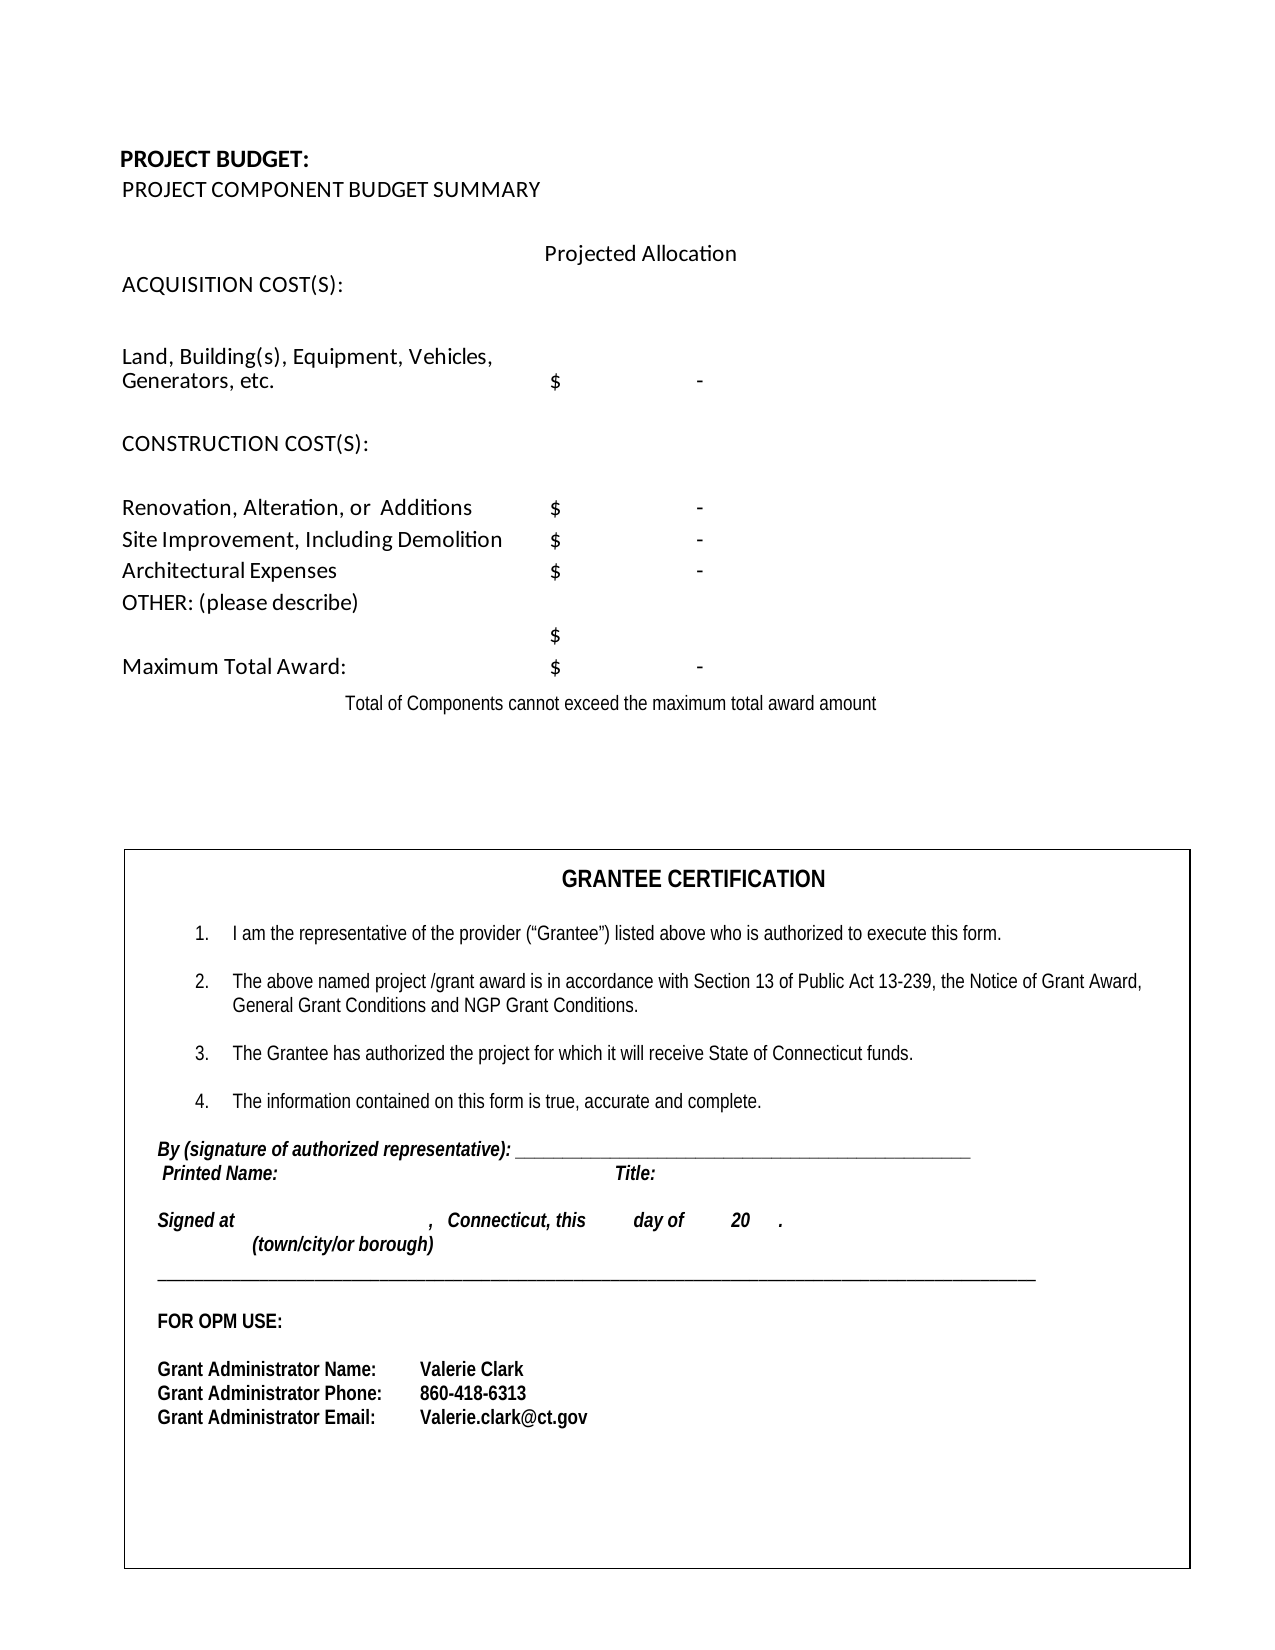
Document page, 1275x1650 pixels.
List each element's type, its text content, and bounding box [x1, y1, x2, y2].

list GRANTEE CERTIFICATION [232, 863, 1155, 892]
text Total of Components cannot exceed the maximum total award amount [120, 691, 1155, 715]
list The Grantee has authorized the project for which it will receive State of Connecticut funds. [195, 1041, 1155, 1065]
list I am the representative of the provider (“Grantee”) listed above who is authorized to execute this form. [195, 921, 1155, 945]
text (town/city/or borough) [157, 1232, 1155, 1256]
list The information contained on this form is true, accurate and complete. [195, 1089, 1155, 1113]
text Printed Name: Title: [157, 1161, 1155, 1184]
text PROJECT BUDGET: [120, 144, 1155, 174]
text By (signature of authorized representative): ________________________________________________ [157, 1137, 1155, 1161]
text Grant Administrator Email: Valerie.clark@ct.gov [157, 1404, 1155, 1428]
text FOR OPM USE: [157, 1309, 1155, 1333]
text _______________________________________________________________________________________________ [157, 1256, 1155, 1285]
text Grant Administrator Phone: 860-418-6313 [157, 1381, 1155, 1404]
list The above named project /grant award is in accordance with Section 13 of Public Act 13-239, the Notice of Grant Award, General Grant Conditions and NGP Grant Conditions. [195, 969, 1155, 1017]
text Signed at , Connecticut, this day of 20 . [157, 1208, 1155, 1232]
text Grant Administrator Name: Valerie Clark [157, 1357, 1155, 1381]
